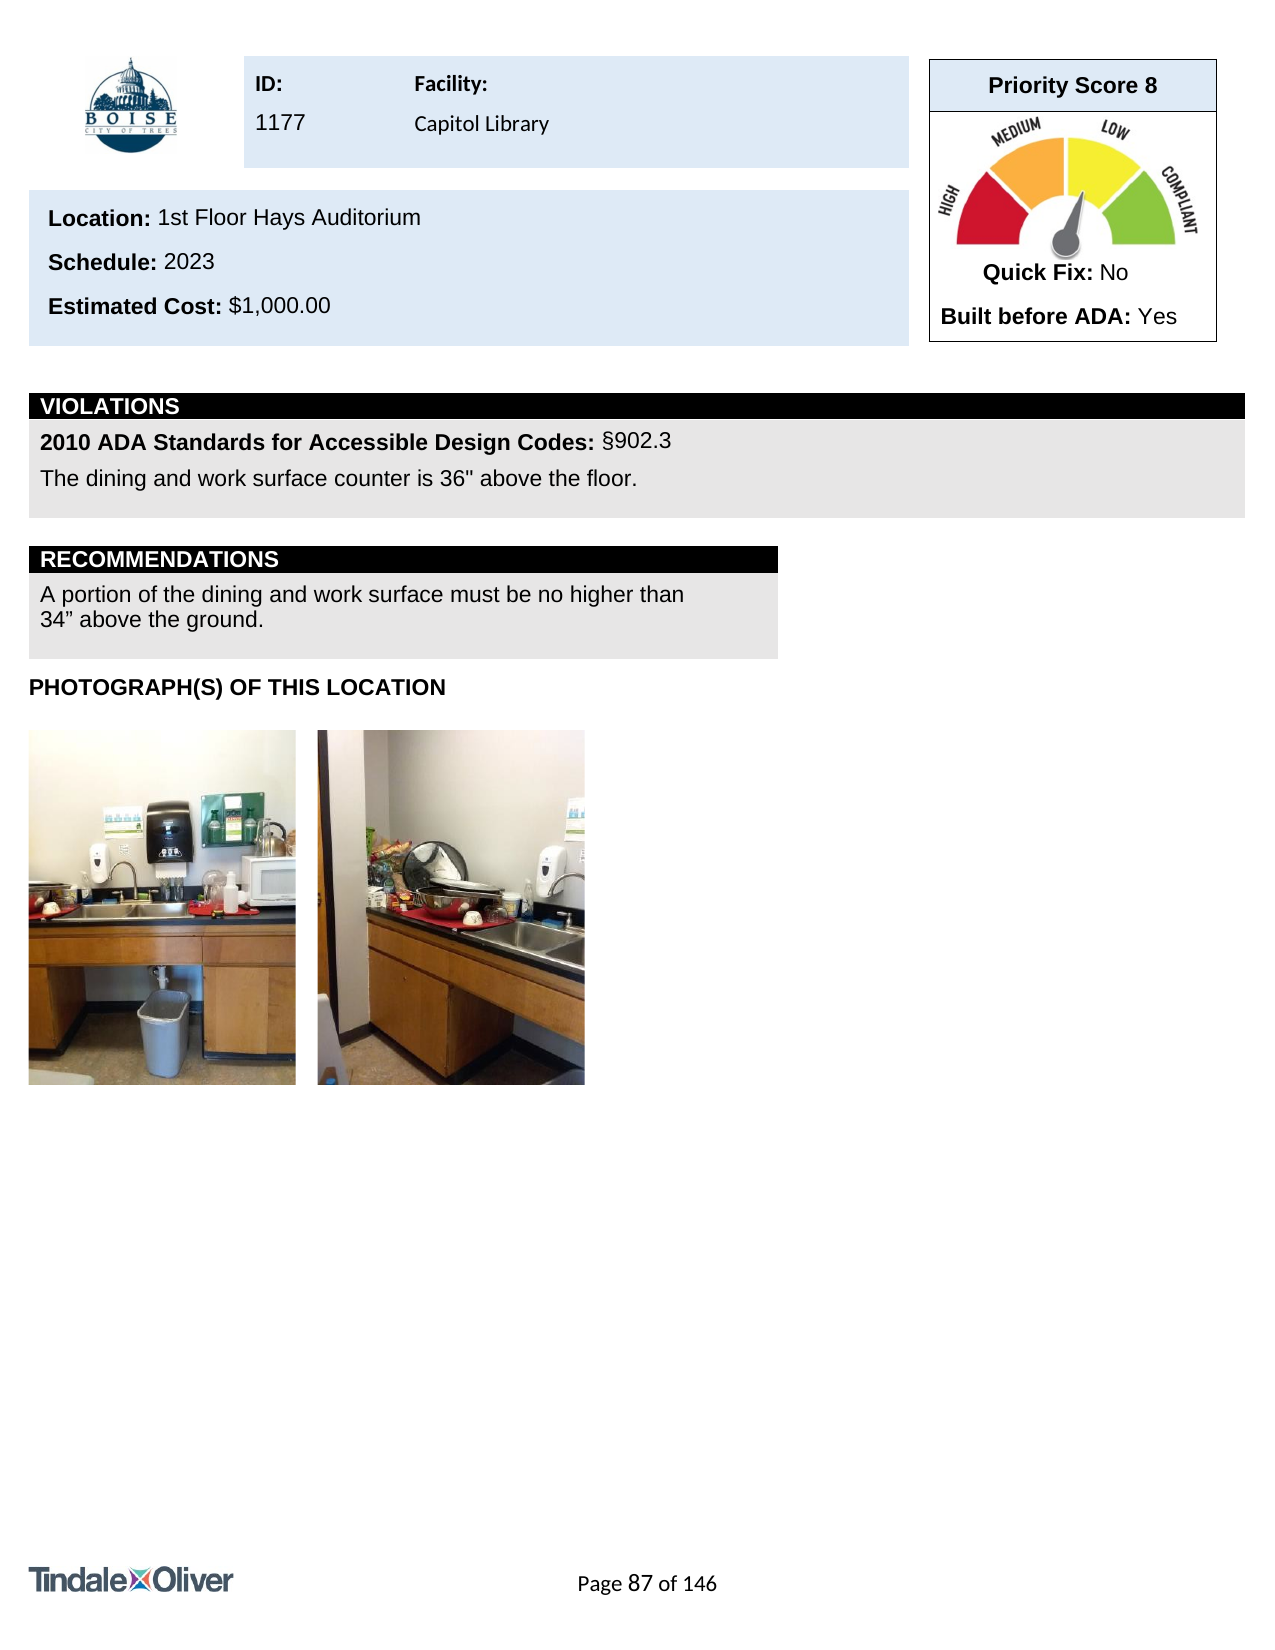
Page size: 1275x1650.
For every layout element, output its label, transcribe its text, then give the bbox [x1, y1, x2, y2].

table_header Location: 1st Floor Hays Auditorium Schedule: 2023 Estimated Cost: $1,000.00 [29, 190, 909, 346]
picture [938, 112, 1201, 260]
table_header ID: 1177 [244, 56, 403, 168]
table_header VIOLATIONS [29, 393, 1245, 419]
picture [84, 56, 178, 154]
table_cell Quick Fix: No Built before ADA: Yes [930, 112, 1216, 341]
table_header RECOMMENDATIONS [29, 546, 778, 573]
table_header Priority Score 8 [930, 60, 1216, 111]
picture [28, 1566, 234, 1592]
table_cell A portion of the dining and work surface must be no higher than 34” above the ground. [29, 573, 778, 659]
table_header Facility: Capitol Library [403, 56, 909, 168]
subtitle PHOTOGRAPH(S) OF THIS LOCATION [28, 673, 1246, 700]
picture [28, 730, 296, 1085]
picture [317, 730, 585, 1085]
table_cell 2010 ADA Standards for Accessible Design Codes: §902.3 The dining and work surface counter is 36" above the floor. [29, 420, 1245, 518]
table_header [29, 56, 243, 168]
